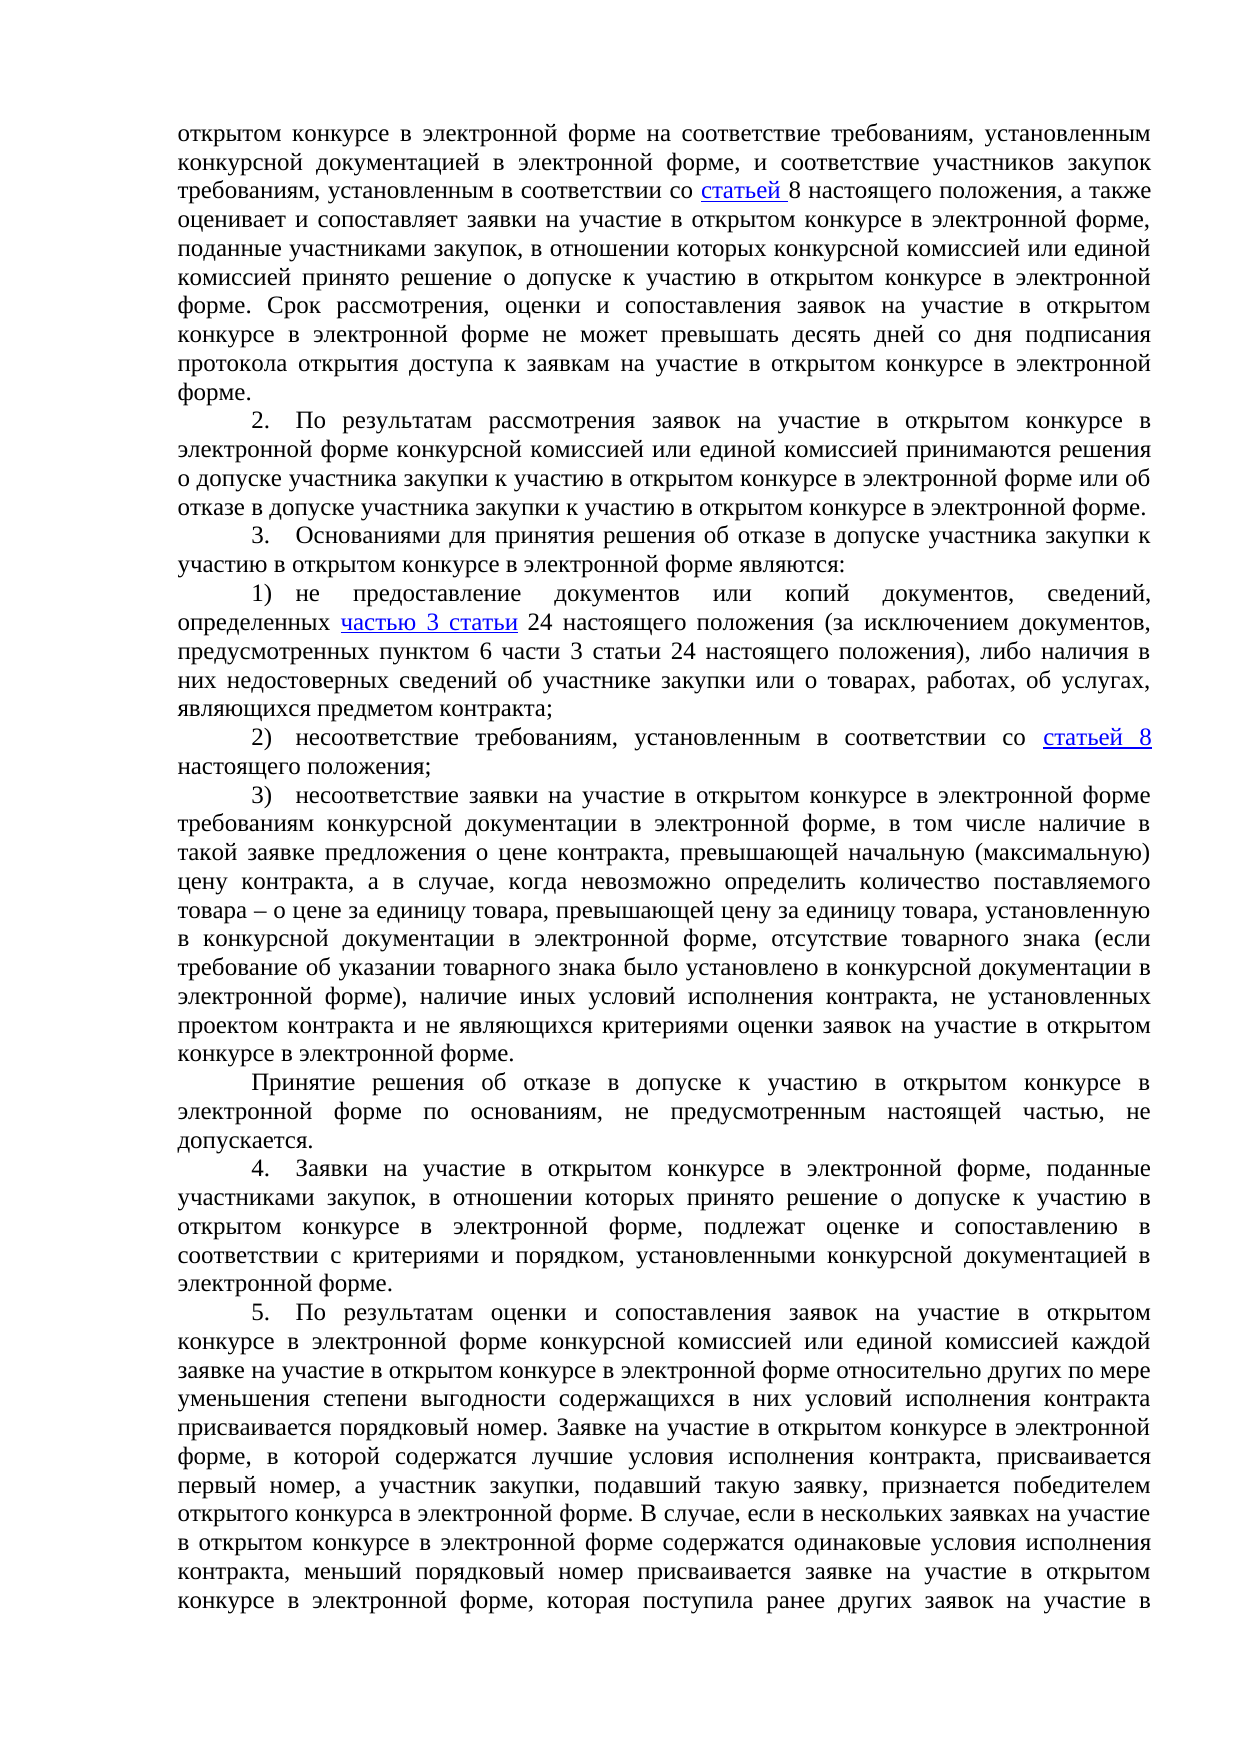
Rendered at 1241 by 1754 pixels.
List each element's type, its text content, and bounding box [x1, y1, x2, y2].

text 3) несоответствие заявки на участие в открытом конкурсе в электронной форме требованиям конкурсной документации в электронной форме, в том числе наличие в такой заявке предложения о цене контракта, превышающей начальную (максимальную) цену контракта, а в случае, когда невозможно определить количество поставляемого товара – о цене за единицу товара, превышающей цену за единицу товара, установленную в конкурсной документации в электронной форме, отсутствие товарного знака (если требование об указании товарного знака было установлено в конкурсной документации в электронной форме), наличие иных условий исполнения контракта, не установленных проектом контракта и не являющихся критериями оценки заявок на участие в открытом конкурсе в электронной форме. [177, 780, 1152, 1067]
text 2. По результатам рассмотрения заявок на участие в открытом конкурсе в электронной форме конкурсной комиссией или единой комиссией принимаются решения о допуске участника закупки к участию в открытом конкурсе в электронной форме или об отказе в допуске участника закупки к участию в открытом конкурсе в электронной форме. [177, 406, 1152, 521]
text 4. Заявки на участие в открытом конкурсе в электронной форме, поданные участниками закупок, в отношении которых принято решение о допуске к участию в открытом конкурсе в электронной форме, подлежат оценке и сопоставлению в соответствии с критериями и порядком, установленными конкурсной документацией в электронной форме. [177, 1153, 1152, 1297]
text Принятие решения об отказе в допуске к участию в открытом конкурсе в электронной форме по основаниям, не предусмотренным настоящей частью, не допускается. [177, 1067, 1152, 1153]
text 2) несоответствие требованиям, установленным в соответствии со статьей 8 настоящего положения; [177, 722, 1152, 780]
text 3. Основаниями для принятия решения об отказе в допуске участника закупки к участию в открытом конкурсе в электронной форме являются: [177, 521, 1152, 578]
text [177, 118, 1152, 406]
text 1) не предоставление документов или копий документов, сведений, определенных частью 3 статьи 24 настоящего положения (за исключением документов, предусмотренных пунктом 6 части 3 статьи 24 настоящего положения), либо наличия в них недостоверных сведений об участнике закупки или о товарах, работах, об услугах, являющихся предметом контракта; [177, 578, 1152, 722]
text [177, 1297, 1152, 1613]
